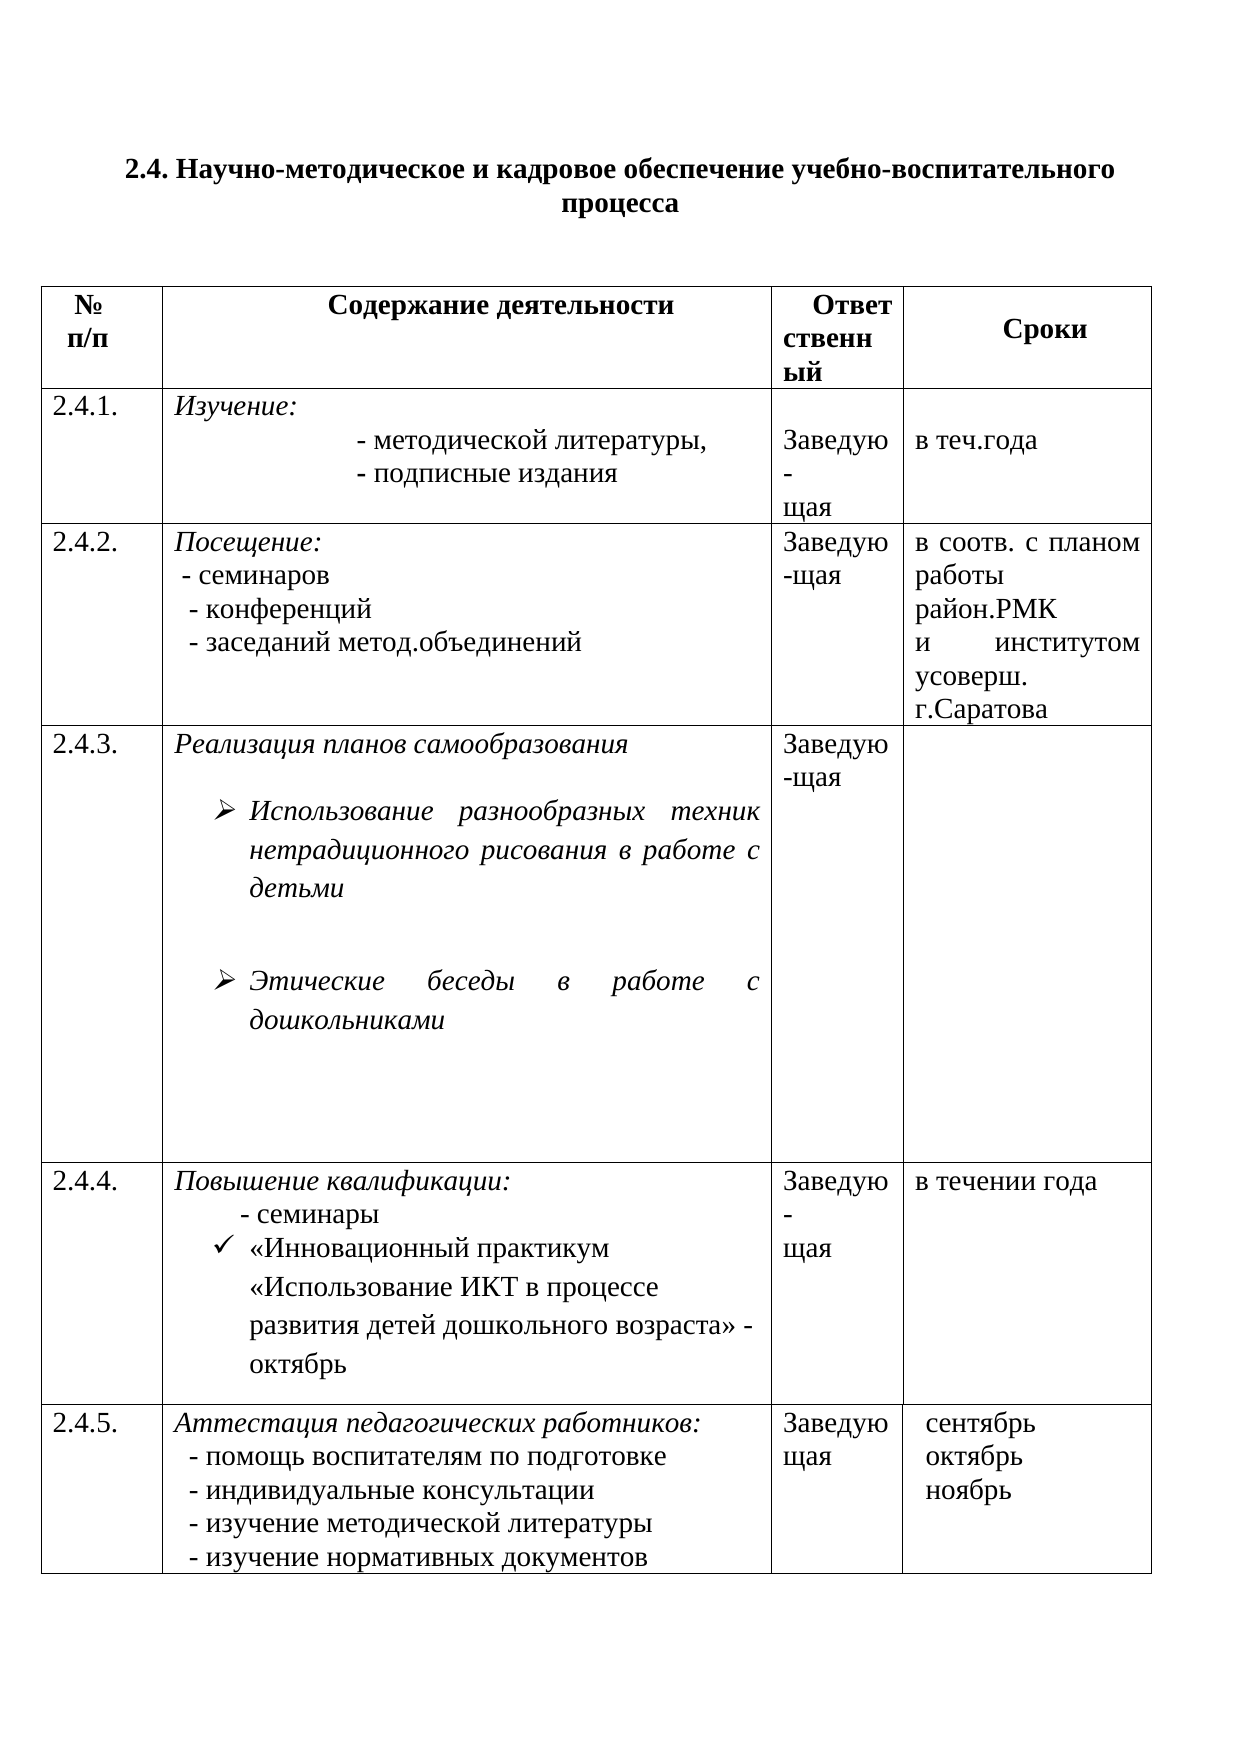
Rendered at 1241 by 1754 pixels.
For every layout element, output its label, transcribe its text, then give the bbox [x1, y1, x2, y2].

text 2.4. Научно-методическое и кадровое обеспечение учебно-воспитательного процесса [118, 152, 1122, 219]
table_cell 2.4.5. [42, 1405, 162, 1573]
table_cell Заведую- щая [772, 1163, 903, 1404]
table_cell Заведую- щая [772, 389, 903, 523]
table_header Содержание деятельности [163, 287, 771, 387]
table_cell Посещение: - семинаров - конференций - заседаний метод.объединений [163, 524, 771, 725]
table_cell Заведующая [772, 1405, 902, 1573]
table_cell Изучение: - методической литературы, - подписные издания [163, 389, 771, 523]
table_cell 2.4.3. [42, 726, 162, 1162]
table_header Ответственный [772, 287, 903, 387]
table_cell 2.4.4. [42, 1163, 162, 1404]
table_header Сроки [904, 287, 1151, 387]
table_cell 2.4.2. [42, 524, 162, 725]
table_cell Реализация планов самообразования Использование разнообразных техник нетрадиционного рисования в работе с детьми Этические беседы в работе с дошкольниками [163, 726, 771, 1162]
table_cell Заведую-щая [772, 726, 903, 1162]
table_cell Повышение квалификации: - семинары «Инновационный практикум «Использование ИКТ в процессе развития детей дошкольного возраста» - октябрь [163, 1163, 771, 1404]
table_header № п/п [42, 287, 162, 387]
table_cell Аттестация педагогических работников: - помощь воспитателям по подготовке - индивидуальные консультации - изучение методической литературы - изучение нормативных документов [163, 1405, 771, 1573]
table_cell [904, 726, 1151, 1162]
table_cell в соотв. с планом работы район.РМК и институтом усоверш. г.Саратова [904, 524, 1151, 725]
table_cell 2.4.1. [42, 389, 162, 523]
table_cell Заведую-щая [772, 524, 903, 725]
table_cell в теч.года [904, 389, 1151, 523]
table_cell в течении года [904, 1163, 1151, 1404]
table_cell сентябрь октябрь ноябрь [903, 1405, 1151, 1573]
